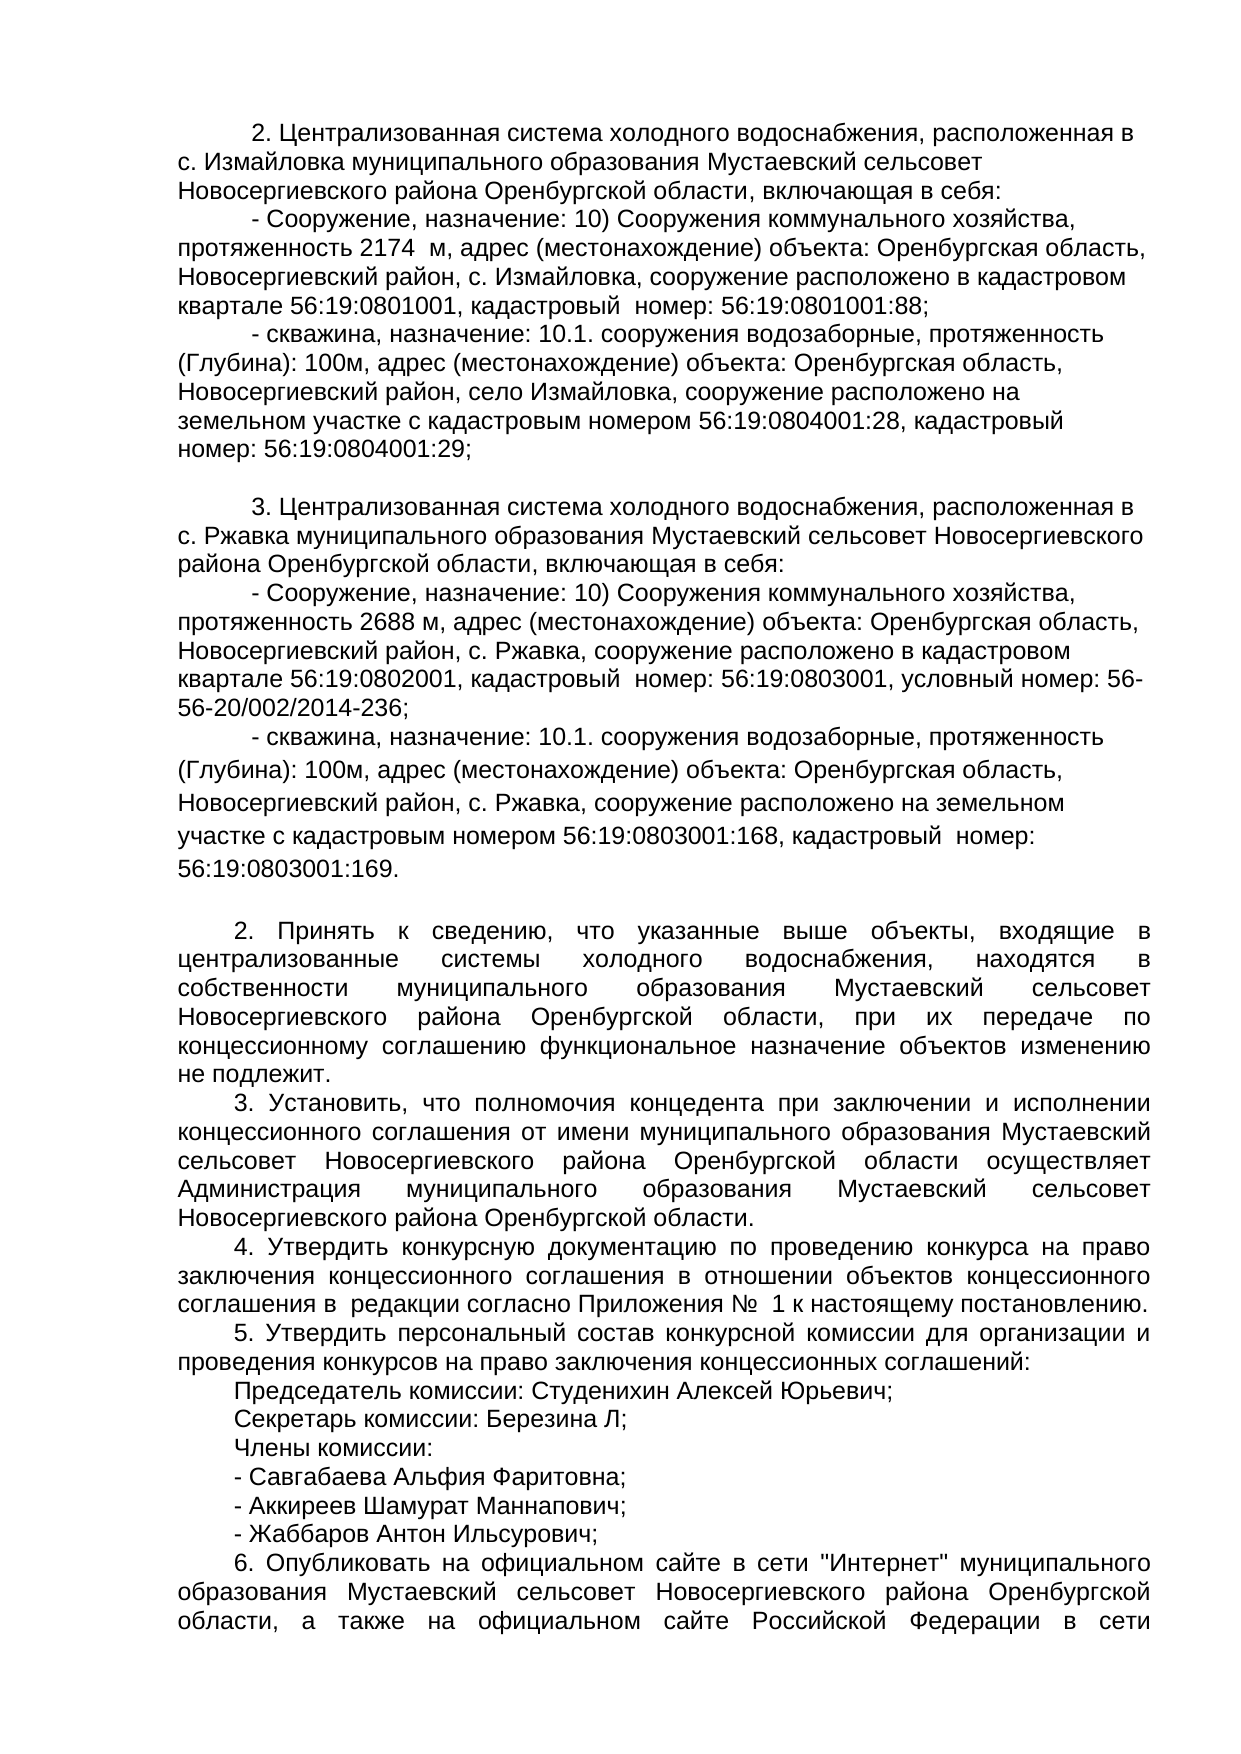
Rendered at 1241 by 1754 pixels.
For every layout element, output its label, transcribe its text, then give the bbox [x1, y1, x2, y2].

text - Аккиреев Шамурат Маннапович; [177, 1491, 1152, 1519]
text 5. Утвердить персональный состав конкурсной комиссии для организации и проведения конкурсов на право заключения концессионных соглашений: [177, 1318, 1152, 1376]
text 3. Централизованная система холодного водоснабжения, расположенная в с. Ржавка муниципального образования Мустаевский сельсовет Новосергиевского района Оренбургской области, включающая в себя: [177, 492, 1152, 578]
text 3. Установить, что полномочия концедента при заключении и исполнении концессионного соглашения от имени муниципального образования Мустаевский сельсовет Новосергиевского района Оренбургской области осуществляет Администрация муниципального образования Мустаевский сельсовет Новосергиевского района Оренбургской области. [177, 1088, 1152, 1232]
text - скважина, назначение: 10.1. сооружения водозаборные, протяженность (Глубина): 100м, адрес (местонахождение) объекта: Оренбургская область, Новосергиевский район, с. Ржавка, сооружение расположено на земельном участке с кадастровым номером 56:19:0803001:168, кадастровый номер: 56:19:0803001:169. [177, 722, 1152, 883]
text Секретарь комиссии: Березина Л; [177, 1404, 1152, 1433]
text Председатель комиссии: Студенихин Алексей Юрьевич; [177, 1376, 1152, 1404]
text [177, 1548, 1152, 1634]
text - Жаббаров Антон Ильсурович; [177, 1519, 1152, 1548]
text Члены комиссии: [177, 1433, 1152, 1462]
text 2. Централизованная система холодного водоснабжения, расположенная в с. Измайловка муниципального образования Мустаевский сельсовет Новосергиевского района Оренбургской области, включающая в себя: [177, 118, 1152, 204]
text - скважина, назначение: 10.1. сооружения водозаборные, протяженность (Глубина): 100м, адрес (местонахождение) объекта: Оренбургская область, Новосергиевский район, село Измайловка, сооружение расположено на земельном участке с кадастровым номером 56:19:0804001:28, кадастровый номер: 56:19:0804001:29; [177, 319, 1152, 463]
text - Сооружение, назначение: 10) Сооружения коммунального хозяйства, протяженность 2688 м, адрес (местонахождение) объекта: Оренбургская область, Новосергиевский район, с. Ржавка, сооружение расположено в кадастровом квартале 56:19:0802001, кадастровый номер: 56:19:0803001, условный номер: 56-56-20/002/2014-236; [177, 578, 1152, 722]
text - Савгабаева Альфия Фаритовна; [177, 1462, 1152, 1491]
text - Сооружение, назначение: 10) Сооружения коммунального хозяйства, протяженность 2174 м, адрес (местонахождение) объекта: Оренбургская область, Новосергиевский район, с. Измайловка, сооружение расположено в кадастровом квартале 56:19:0801001, кадастровый номер: 56:19:0801001:88; [177, 204, 1152, 319]
text 4. Утвердить конкурсную документацию по проведению конкурса на право заключения концессионного соглашения в отношении объектов концессионного соглашения в редакции согласно Приложения № 1 к настоящему постановлению. [177, 1232, 1152, 1318]
text 2. Принять к сведению, что указанные выше объекты, входящие в централизованные системы холодного водоснабжения, находятся в собственности муниципального образования Мустаевский сельсовет Новосергиевского района Оренбургской области, при их передаче по концессионному соглашению функциональное назначение объектов изменению не подлежит. [177, 916, 1152, 1088]
